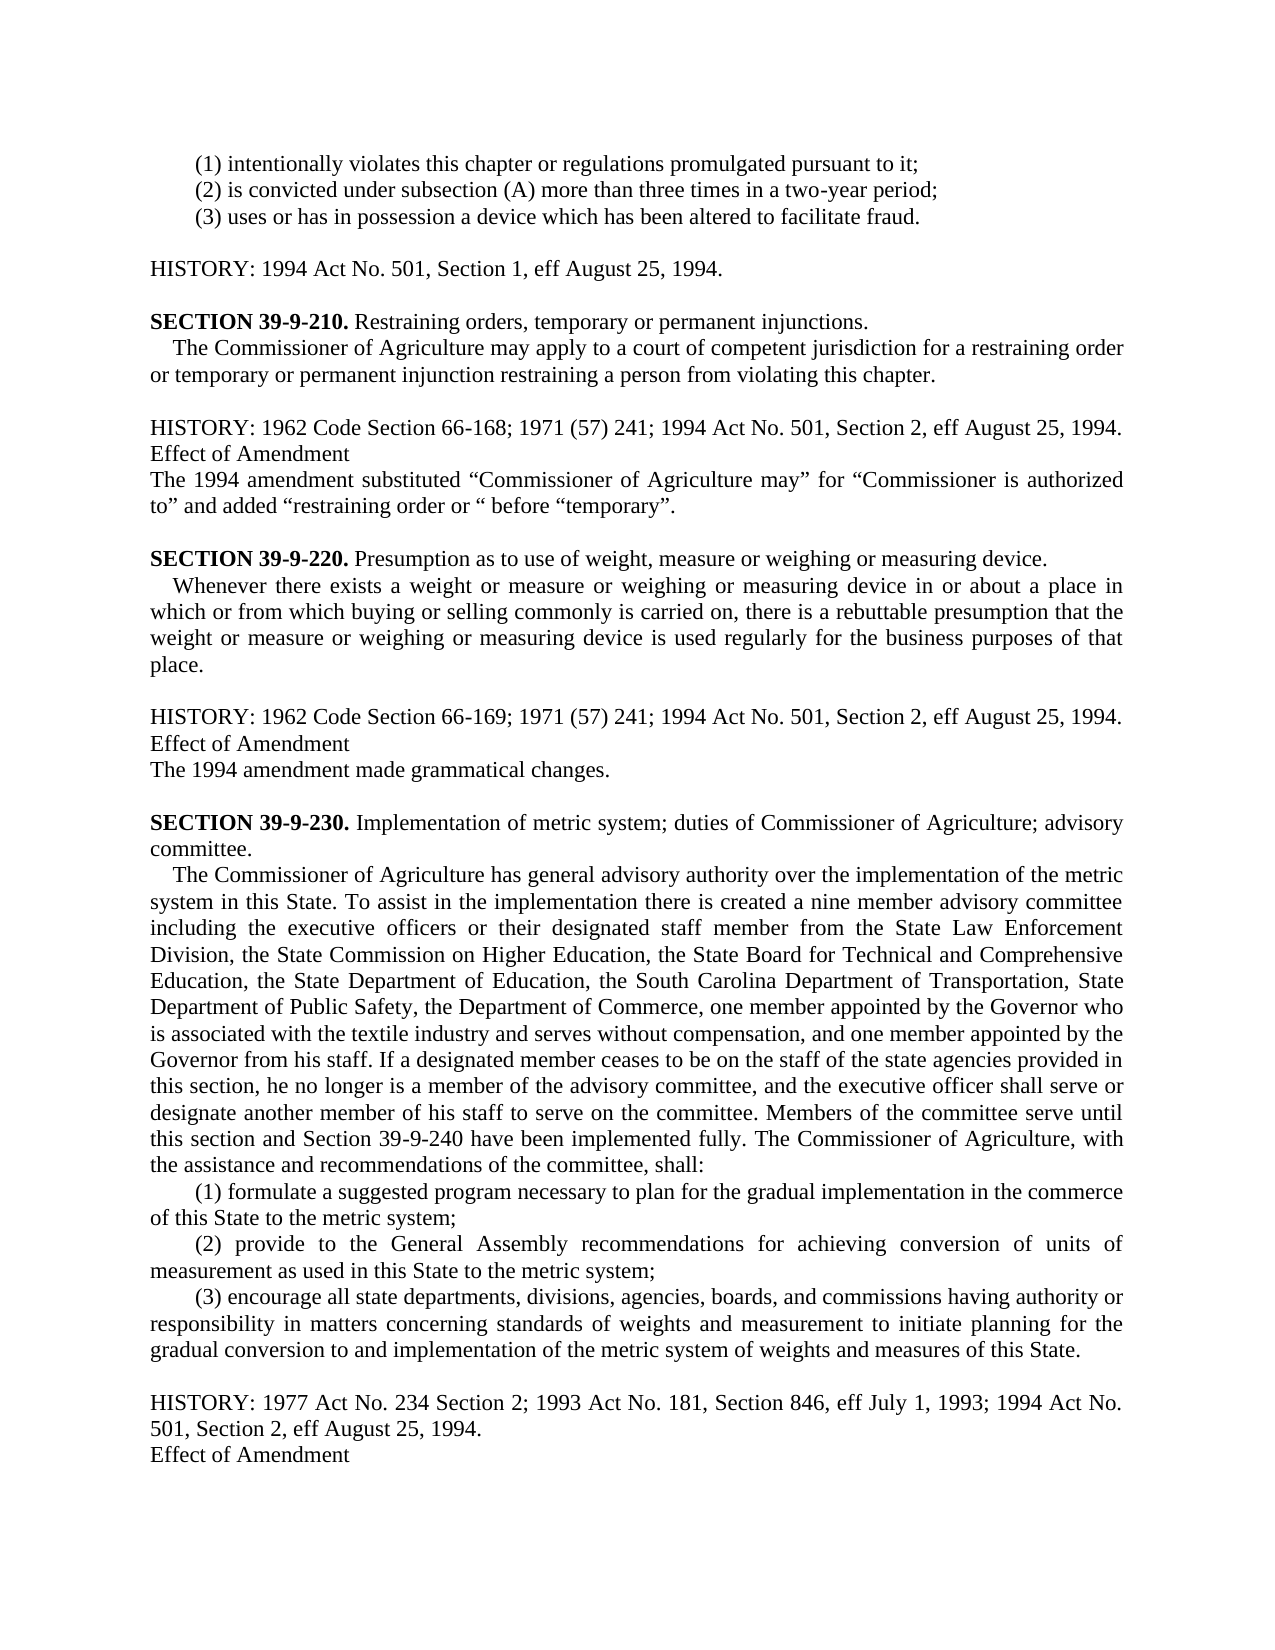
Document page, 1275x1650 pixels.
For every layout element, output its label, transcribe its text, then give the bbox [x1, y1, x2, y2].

text HISTORY: 1962 Code Section 66-168; 1971 (57) 241; 1994 Act No. 501, Section 2, eff August 25, 1994. [150, 413, 1125, 440]
text (1) intentionally violates this chapter or regulations promulgated pursuant to it; [150, 150, 1125, 176]
text (3) uses or has in possession a device which has been altered to facilitate fraud. [150, 203, 1125, 229]
text (2) is convicted under subsection (A) more than three times in a two-year period; [150, 176, 1125, 203]
text Effect of Amendment [150, 730, 1125, 756]
text The Commissioner of Agriculture may apply to a court of competent jurisdiction for a restraining order or temporary or permanent injunction restraining a person from violating this chapter. [150, 334, 1125, 387]
text (3) encourage all state departments, divisions, agencies, boards, and commissions having authority or responsibility in matters concerning standards of weights and measurement to initiate planning for the gradual conversion to and implementation of the metric system of weights and measures of this State. [150, 1283, 1125, 1362]
text Effect of Amendment [150, 440, 1125, 466]
text Whenever there exists a weight or measure or weighing or measuring device in or about a place in which or from which buying or selling commonly is carried on, there is a rebuttable presumption that the weight or measure or weighing or measuring device is used regularly for the business purposes of that place. [150, 572, 1125, 677]
text SECTION 39-9-230. Implementation of metric system; duties of Commissioner of Agriculture; advisory committee. [150, 809, 1125, 862]
text (2) provide to the General Assembly recommendations for achieving conversion of units of measurement as used in this State to the metric system; [150, 1231, 1125, 1283]
text HISTORY: 1977 Act No. 234 Section 2; 1993 Act No. 181, Section 846, eff July 1, 1993; 1994 Act No. 501, Section 2, eff August 25, 1994. [150, 1389, 1125, 1441]
text HISTORY: 1994 Act No. 501, Section 1, eff August 25, 1994. [150, 255, 1125, 282]
text SECTION 39-9-220. Presumption as to use of weight, measure or weighing or measuring device. [150, 545, 1125, 572]
text (1) formulate a suggested program necessary to plan for the gradual implementation in the commerce of this State to the metric system; [150, 1178, 1125, 1231]
text The 1994 amendment made grammatical changes. [150, 756, 1125, 782]
text HISTORY: 1962 Code Section 66-169; 1971 (57) 241; 1994 Act No. 501, Section 2, eff August 25, 1994. [150, 703, 1125, 730]
text Effect of Amendment [150, 1441, 1125, 1468]
text The 1994 amendment substituted “Commissioner of Agriculture may” for “Commissioner is authorized to” and added “restraining order or “ before “temporary”. [150, 466, 1125, 519]
text SECTION 39-9-210. Restraining orders, temporary or permanent injunctions. [150, 308, 1125, 334]
text The Commissioner of Agriculture has general advisory authority over the implementation of the metric system in this State. To assist in the implementation there is created a nine member advisory committee including the executive officers or their designated staff member from the State Law Enforcement Division, the State Commission on Higher Education, the State Board for Technical and Comprehensive Education, the State Department of Education, the South Carolina Department of Transportation, State Department of Public Safety, the Department of Commerce, one member appointed by the Governor who is associated with the textile industry and serves without compensation, and one member appointed by the Governor from his staff. If a designated member ceases to be on the staff of the state agencies provided in this section, he no longer is a member of the advisory committee, and the executive officer shall serve or designate another member of his staff to serve on the committee. Members of the committee serve until this section and Section 39-9-240 have been implemented fully. The Commissioner of Agriculture, with the assistance and recommendations of the committee, shall: [150, 862, 1125, 1178]
